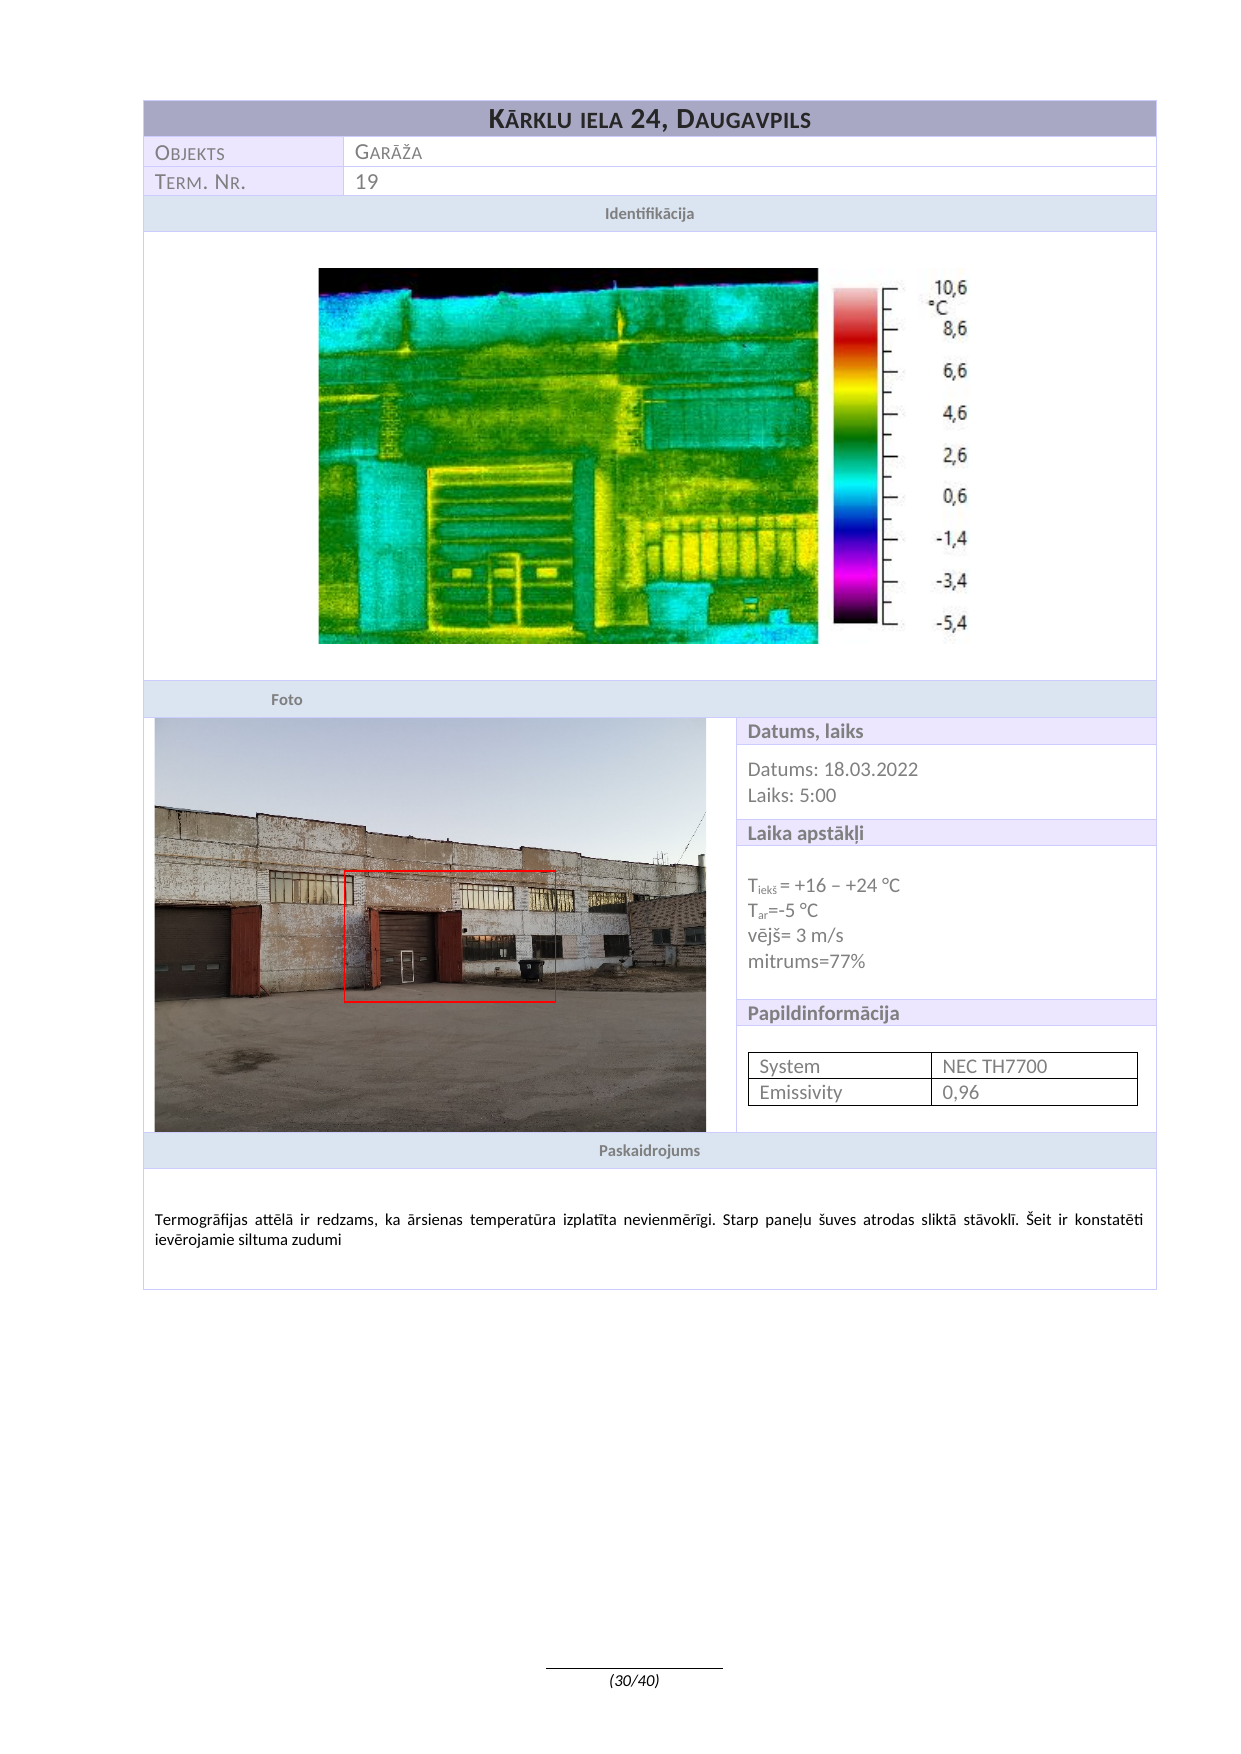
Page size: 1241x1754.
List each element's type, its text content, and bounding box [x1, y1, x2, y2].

table_cell Foto [144, 681, 1156, 717]
table_cell Paskaidrojums [144, 1133, 1156, 1168]
table_cell [144, 718, 154, 1132]
table_cell Laika apstākļi [737, 820, 1156, 845]
table_cell Identifikācija [144, 196, 1156, 231]
picture [318, 268, 981, 644]
table_cell Termogrāfijas attēlā ir redzams, ka ārsienas temperatūra izplatīta nevienmērīgi. Starp paneļu šuves atrodas sliktā stāvoklī. Šeit ir konstatēti ievērojamie siltuma zudumi [144, 1169, 1156, 1289]
table_cell Datums, laiks [737, 718, 1156, 744]
table_cell Datums: 18.03.2022 Laiks: 5:00 [737, 745, 1156, 819]
table_cell Garāža [344, 137, 1156, 166]
table_cell [707, 718, 736, 1132]
table_cell Term. Nr. [144, 167, 343, 195]
picture [154, 718, 707, 1132]
table_cell 19 [344, 167, 1156, 195]
table_cell Objekts [144, 137, 343, 166]
table_cell [144, 232, 1156, 680]
table_header Kārklu iela 24, Daugavpils [144, 101, 1156, 136]
table_cell Papildinformācija [737, 1000, 1156, 1025]
table_cell [737, 1026, 1156, 1132]
table_cell Tiekš = +16 – +24 °C Tar=-5 °C vējš= 3 m/s mitrums=77% [737, 846, 1156, 999]
